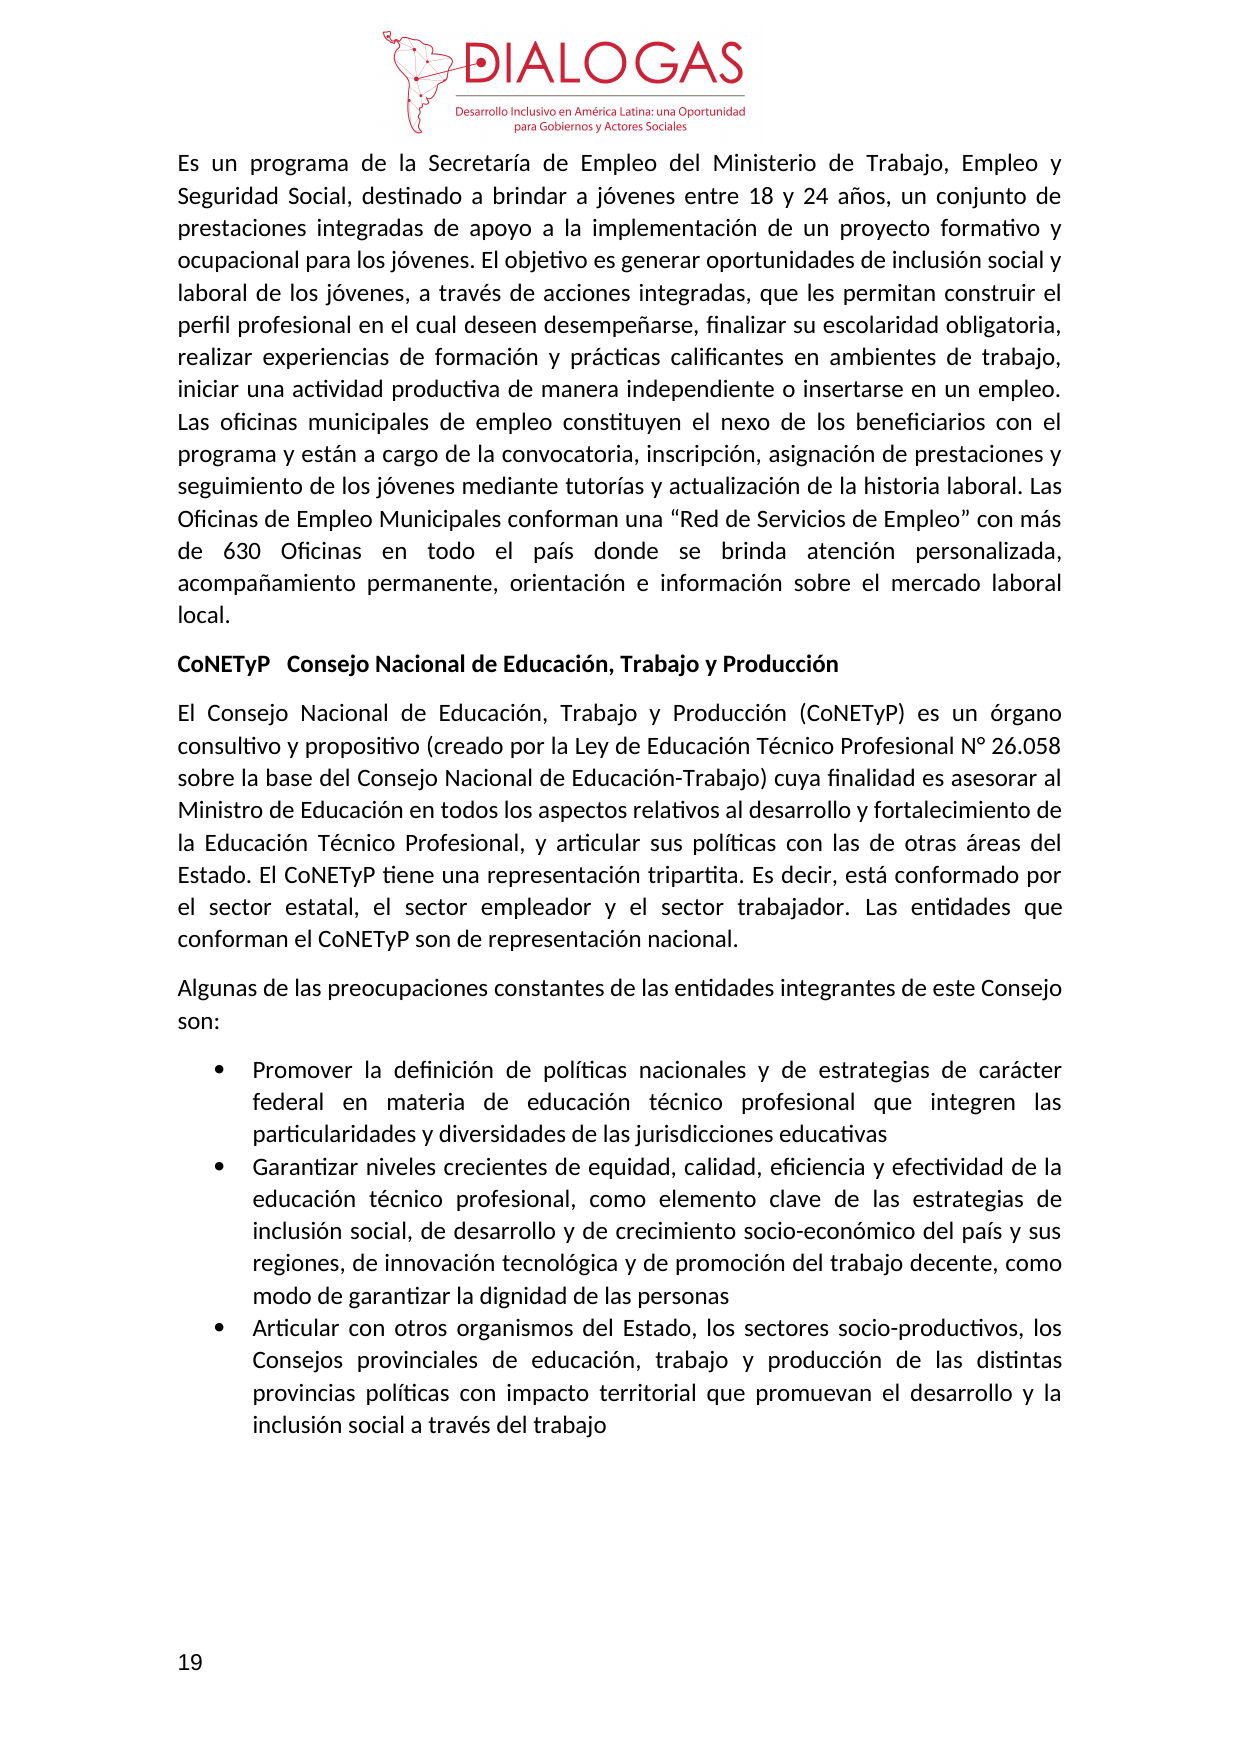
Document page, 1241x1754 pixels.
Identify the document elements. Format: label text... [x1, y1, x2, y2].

list Promover la definición de políticas nacionales y de estrategias de carácter federal en materia de educación técnico profesional que integren las particularidades y diversidades de las jurisdicciones educativas [215, 1054, 1063, 1149]
text CoNETyP Consejo Nacional de Educación, Trabajo y Producción [177, 649, 1063, 679]
text Es un programa de la Secretaría de Empleo del Ministerio de Trabajo, Empleo y Seguridad Social, destinado a brindar a jóvenes entre 18 y 24 años, un conjunto de prestaciones integradas de apoyo a la implementación de un proyecto formativo y ocupacional para los jóvenes. El objetivo es generar oportunidades de inclusión social y laboral de los jóvenes, a través de acciones integradas, que les permitan construir el perfil profesional en el cual deseen desempeñarse, finalizar su escolaridad obligatoria, realizar experiencias de formación y prácticas calificantes en ambientes de trabajo, iniciar una actividad productiva de manera independiente o insertarse en un empleo. Las oficinas municipales de empleo constituyen el nexo de los beneficiarios con el programa y están a cargo de la convocatoria, inscripción, asignación de prestaciones y seguimiento de los jóvenes mediante tutorías y actualización de la historia laboral. Las Oficinas de Empleo Municipales conforman una “Red de Servicios de Empleo” con más de 630 Oficinas en todo el país donde se brinda atención personalizada, acompañamiento permanente, orientación e información sobre el mercado laboral local. [177, 148, 1063, 630]
text El Consejo Nacional de Educación, Trabajo y Producción (CoNETyP) es un órgano consultivo y propositivo (creado por la Ley de Educación Técnico Profesional N° 26.058 sobre la base del Consejo Nacional de Educación-Trabajo) cuya finalidad es asesorar al Ministro de Educación en todos los aspectos relativos al desarrollo y fortalecimiento de la Educación Técnico Profesional, y articular sus políticas con las de otras áreas del Estado. El CoNETyP tiene una representación tripartita. Es decir, está conformado por el sector estatal, el sector empleador y el sector trabajador. Las entidades que conforman el CoNETyP son de representación nacional. [177, 698, 1063, 954]
text Algunas de las preocupaciones constantes de las entidades integrantes de este Consejo son: [177, 973, 1063, 1035]
list Garantizar niveles crecientes de equidad, calidad, eficiencia y efectividad de la educación técnico profesional, como elemento clave de las estrategias de inclusión social, de desarrollo y de crecimiento socio-económico del país y sus regiones, de innovación tecnológica y de promoción del trabajo decente, como modo de garantizar la dignidad de las personas [215, 1151, 1063, 1310]
picture [369, 22, 764, 148]
list Articular con otros organismos del Estado, los sectores socio-productivos, los Consejos provinciales de educación, trabajo y producción de las distintas provincias políticas con impacto territorial que promuevan el desarrollo y la inclusión social a través del trabajo [215, 1312, 1063, 1439]
